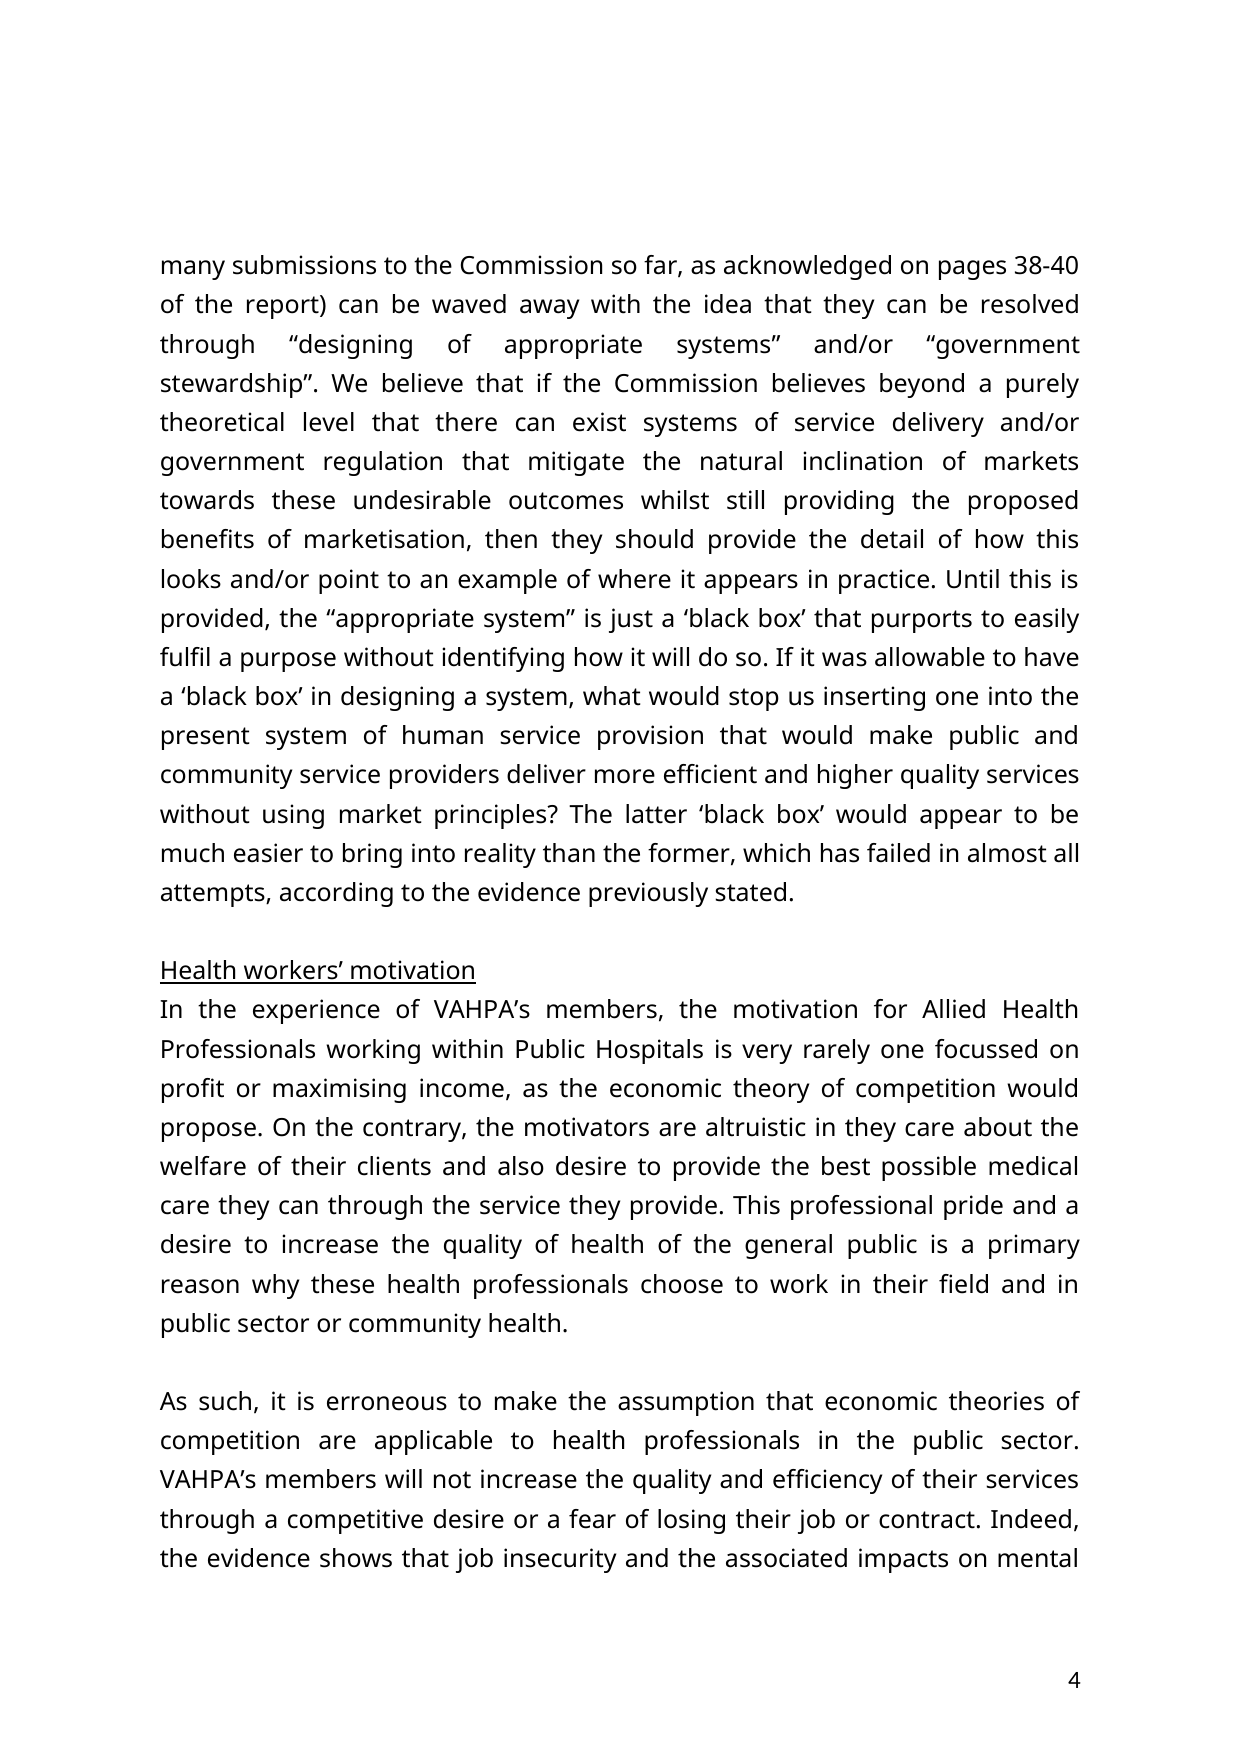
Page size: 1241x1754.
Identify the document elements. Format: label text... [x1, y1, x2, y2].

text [159, 248, 1081, 909]
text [159, 1384, 1081, 1574]
text Health workers’ motivation [159, 953, 1081, 987]
text In the experience of VAHPA’s members, the motivation for Allied Health Professionals working within Public Hospitals is very rarely one focussed on profit or maximising income, as the economic theory of competition would propose. On the contrary, the motivators are altruistic in they care about the welfare of their clients and also desire to provide the best possible medical care they can through the service they provide. This professional pride and a desire to increase the quality of health of the general public is a primary reason why these health professionals choose to work in their field and in public sector or community health. [159, 992, 1081, 1339]
